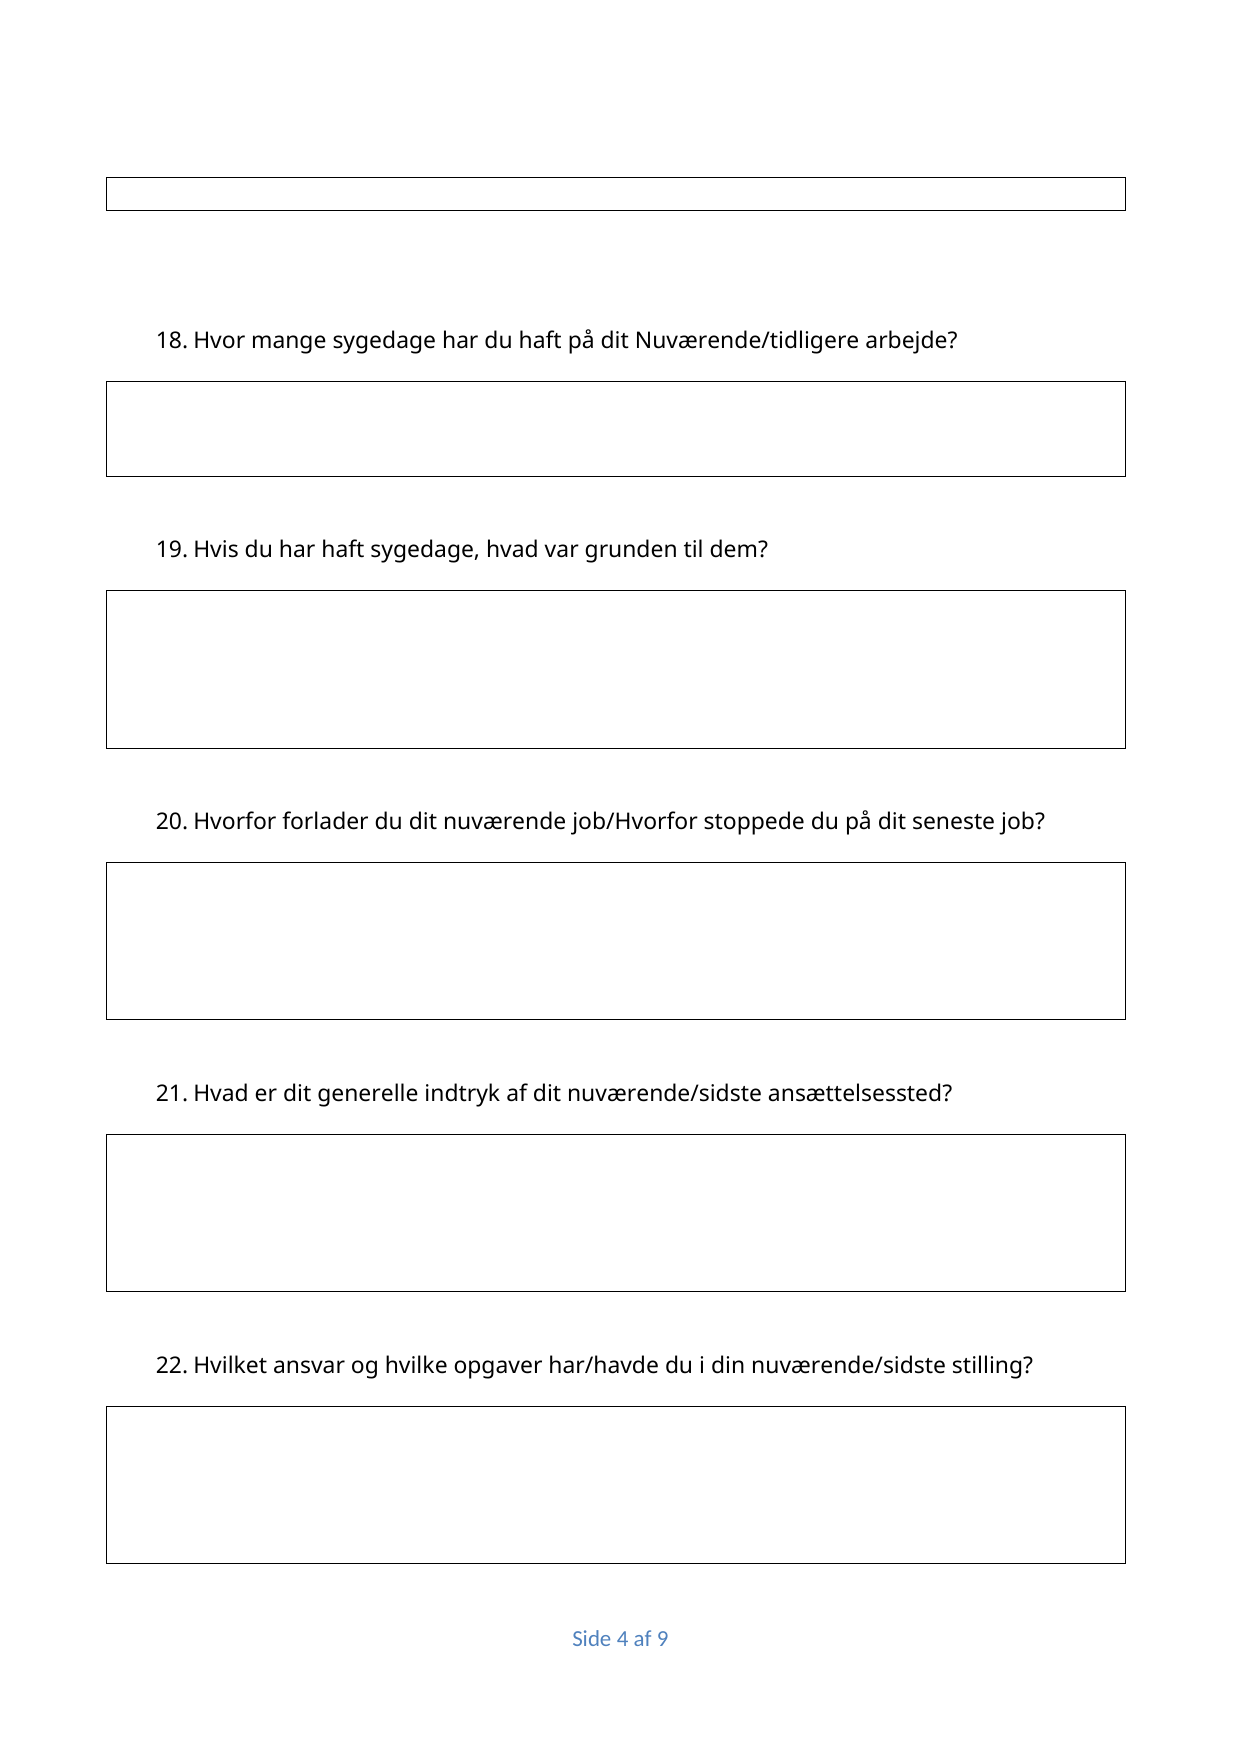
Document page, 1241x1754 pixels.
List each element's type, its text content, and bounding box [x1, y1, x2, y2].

table_header [107, 178, 1125, 209]
table_header [107, 1407, 1125, 1563]
list Hvad er dit generelle indtryk af dit nuværende/sidste ansættelsessted? [156, 1077, 1122, 1108]
table_header [107, 382, 1125, 476]
list Hvilket ansvar og hvilke opgaver har/havde du i din nuværende/sidste stilling? [156, 1349, 1122, 1380]
list Hvor mange sygedage har du haft på dit Nuværende/tidligere arbejde? [156, 324, 1122, 355]
table_header [107, 863, 1125, 1019]
list Hvorfor forlader du dit nuværende job/Hvorfor stoppede du på dit seneste job? [156, 805, 1122, 837]
list Hvis du har haft sygedage, hvad var grunden til dem? [156, 533, 1122, 565]
table_header [107, 591, 1125, 747]
table_header [107, 1135, 1125, 1291]
